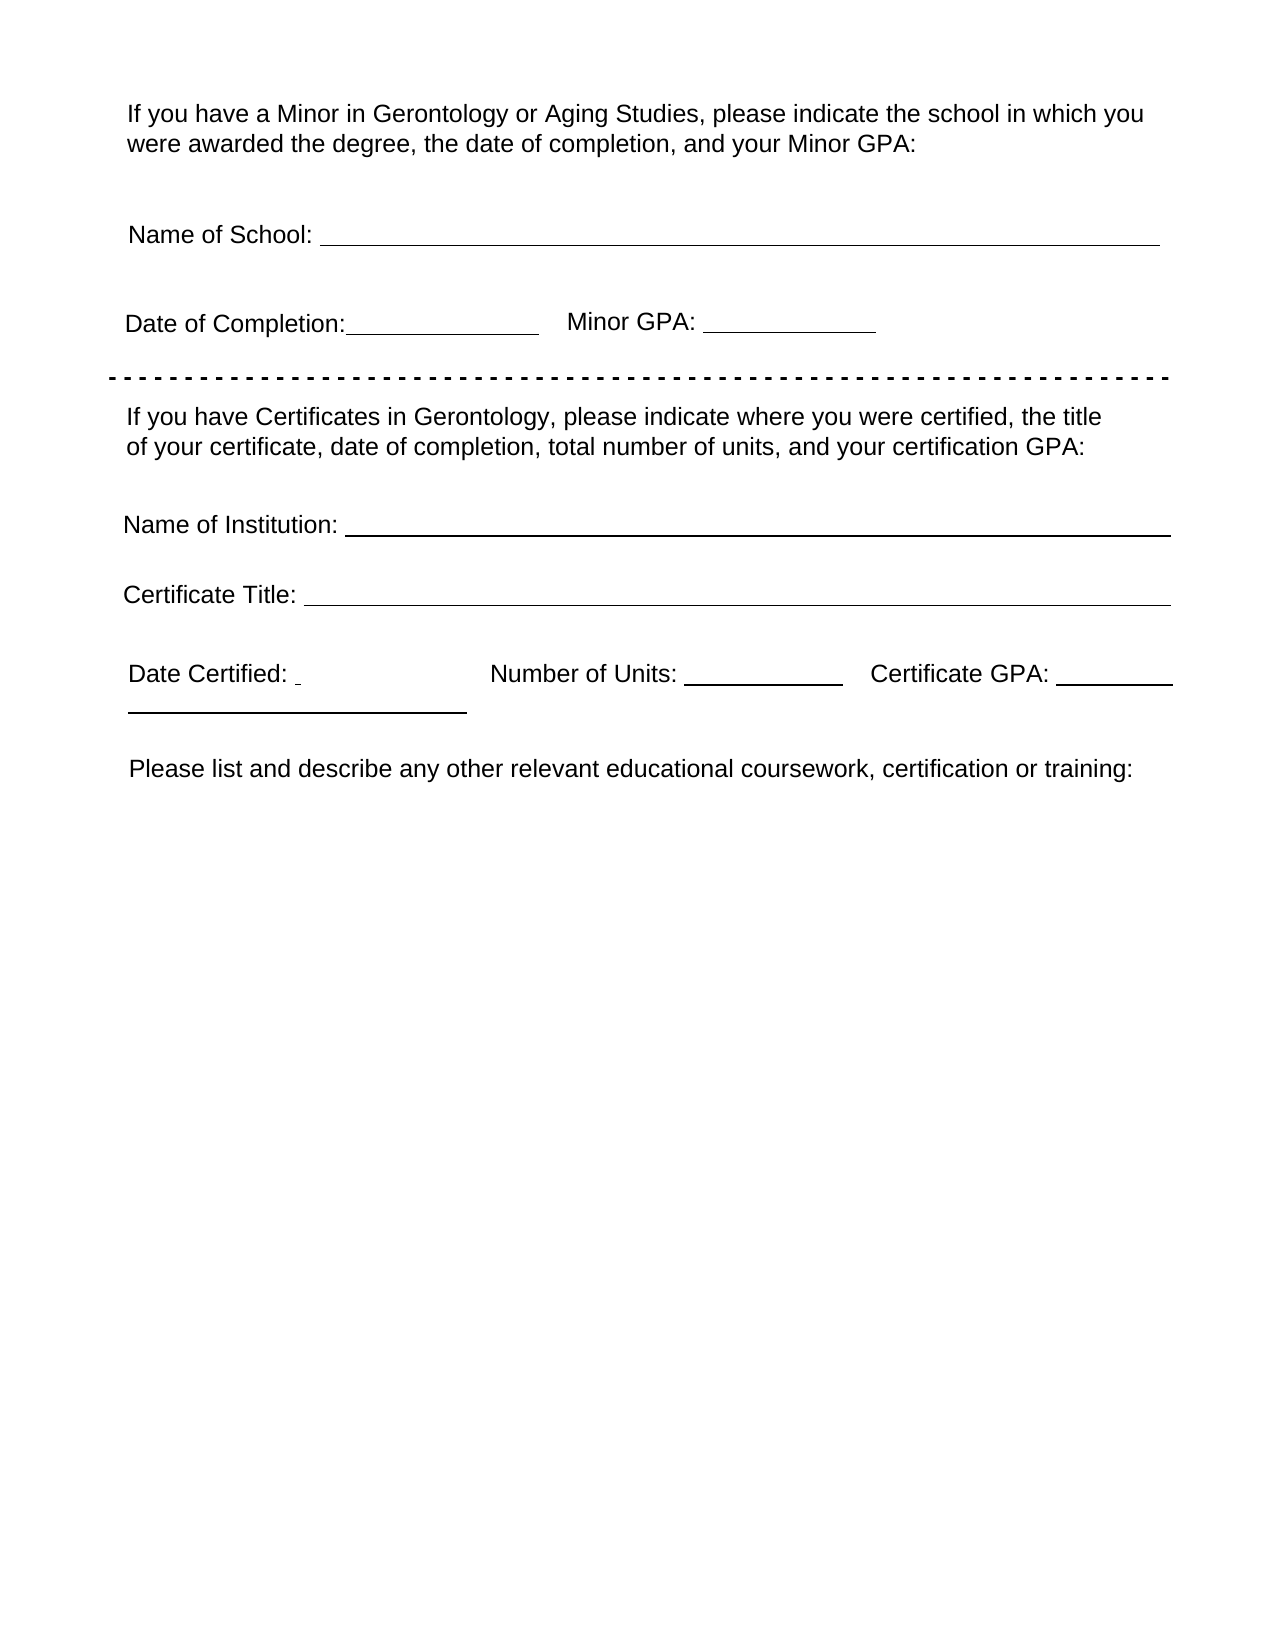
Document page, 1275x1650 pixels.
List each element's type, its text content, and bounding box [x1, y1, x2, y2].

text If you have Certificates in Gerontology, please indicate where you were certified, the title of your certificate, date of completion, total number of units, and your certification GPA: [126, 402, 1105, 460]
text Date of Completion: Minor GPA: [124, 307, 1275, 338]
subtitle - - - - - - - - - - - - - - - - - - - - - - - - - - - - - - - - - - - - - - - - - - - - - - - - - - - - - - - - - - - - - - - - - - - - - - [108, 362, 1275, 391]
text Date Certified: [128, 659, 467, 712]
text Number of Units: [490, 659, 843, 688]
text Certificate GPA: [870, 659, 1275, 688]
text Name of School: [128, 220, 1275, 249]
text Certificate Title: [123, 580, 1275, 609]
text If you have a Minor in Gerontology or Aging Studies, please indicate the school in which you were awarded the degree, the date of completion, and your Minor GPA: [127, 99, 1148, 158]
text Please list and describe any other relevant educational coursework, certification or training: [128, 754, 1275, 783]
text Name of Institution: [123, 510, 1275, 539]
